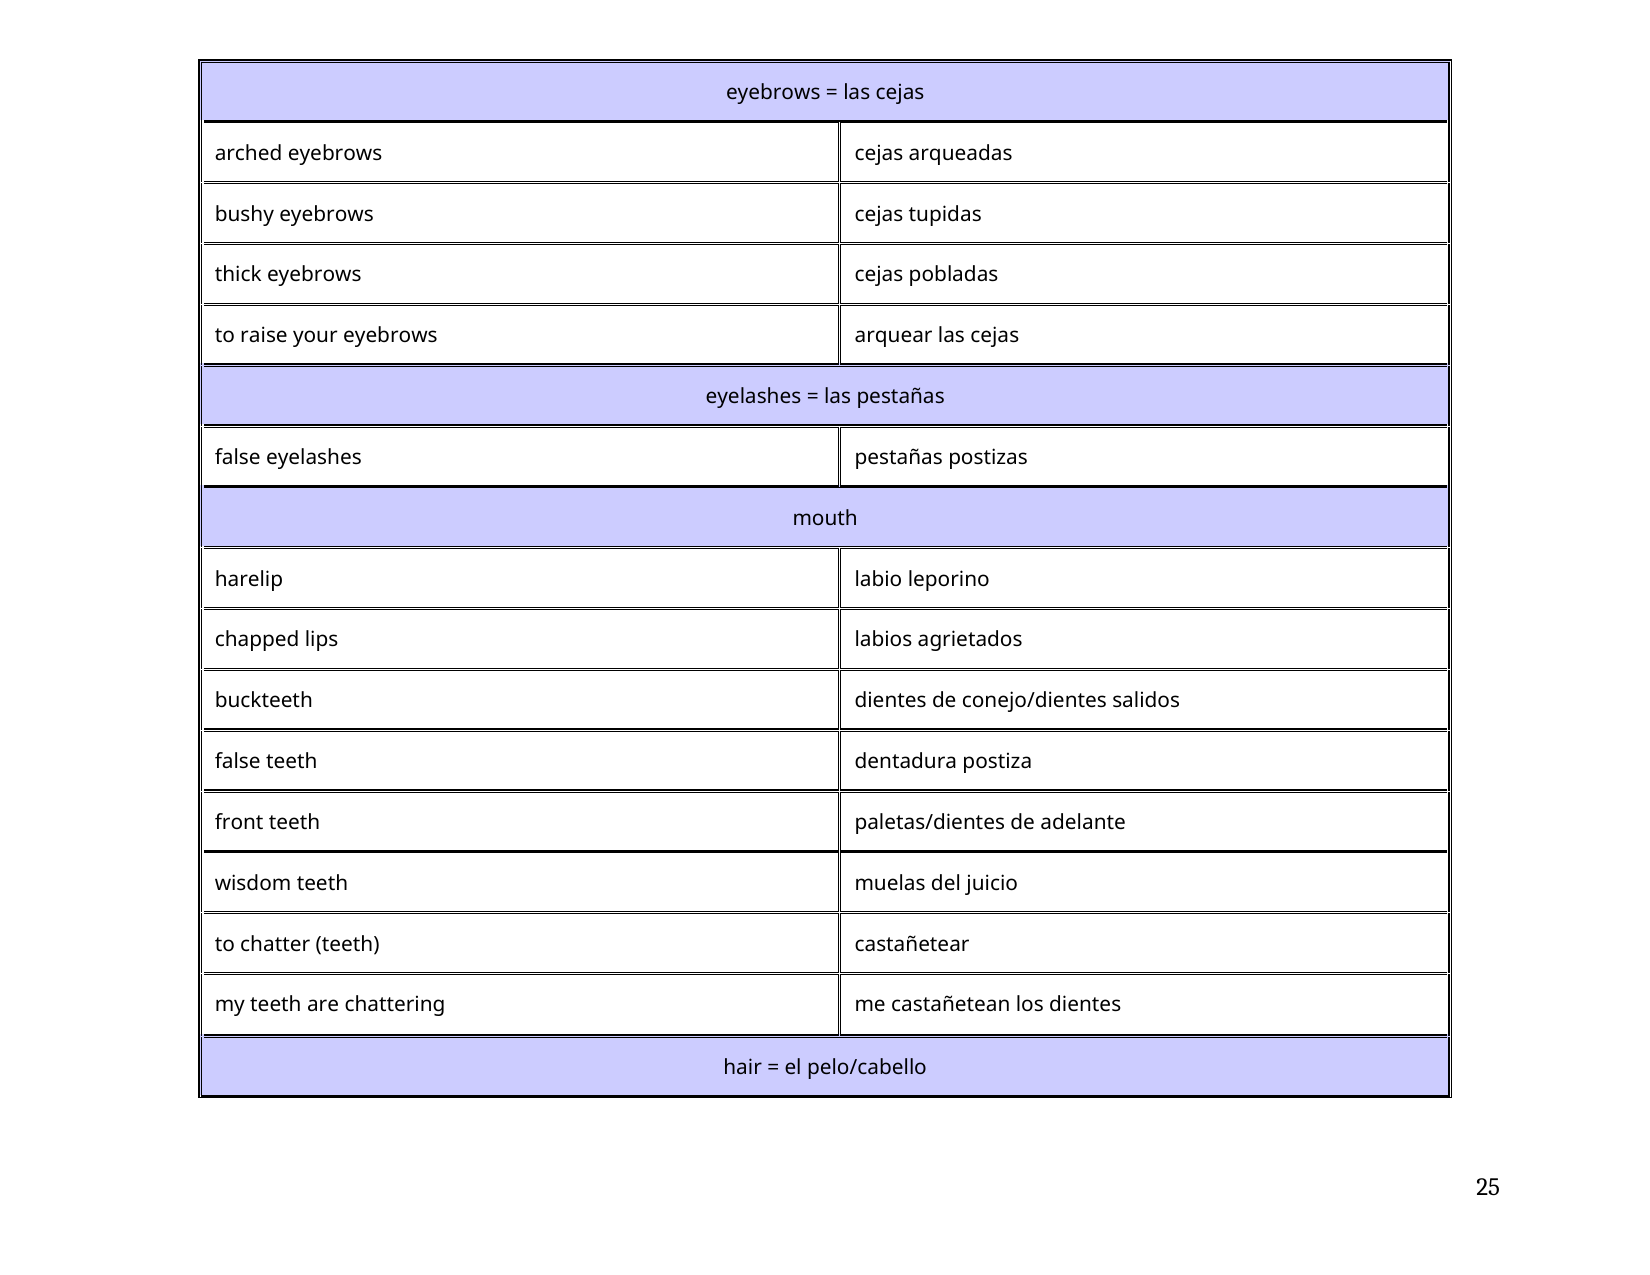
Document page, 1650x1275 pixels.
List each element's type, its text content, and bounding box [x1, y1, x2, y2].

table_cell eyebrows = las cejas [202, 63, 1448, 120]
table_cell paletas/dientes de adelante [841, 789, 1449, 850]
table_cell dentadura postiza [841, 728, 1449, 789]
table_cell my teeth are chattering [200, 972, 840, 1034]
table_cell wisdom teeth [202, 850, 838, 911]
table_cell bushy eyebrows [200, 181, 840, 242]
table_cell eyelashes = las pestañas [202, 363, 1449, 424]
table_cell to raise your eyebrows [202, 302, 838, 363]
table_cell mouth [202, 485, 1448, 546]
table_cell false teeth [202, 728, 838, 789]
table_cell me castañetean los dientes [840, 972, 1450, 1034]
table_cell muelas del juicio [841, 850, 1448, 911]
table_cell cejas arqueadas [841, 120, 1448, 181]
table_cell false eyelashes [202, 424, 838, 485]
table_cell arched eyebrows [202, 120, 838, 181]
table_cell castañetear [840, 911, 1450, 972]
table_cell dientes de conejo/dientes salidos [841, 668, 1449, 728]
table_cell buckteeth [202, 668, 838, 728]
table_cell thick eyebrows [200, 242, 840, 302]
table_cell to chatter (teeth) [200, 911, 840, 972]
table_cell pestañas postizas [841, 424, 1449, 485]
table_cell labios agrietados [840, 607, 1450, 667]
table_cell cejas pobladas [840, 242, 1450, 302]
table_cell chapped lips [200, 607, 840, 667]
table_cell arquear las cejas [841, 302, 1449, 363]
table_cell cejas tupidas [840, 181, 1450, 242]
table_cell labio leporino [840, 546, 1450, 607]
table_cell harelip [200, 546, 840, 607]
table_cell hair = el pelo/cabello [202, 1034, 1449, 1095]
table_cell front teeth [202, 789, 838, 850]
